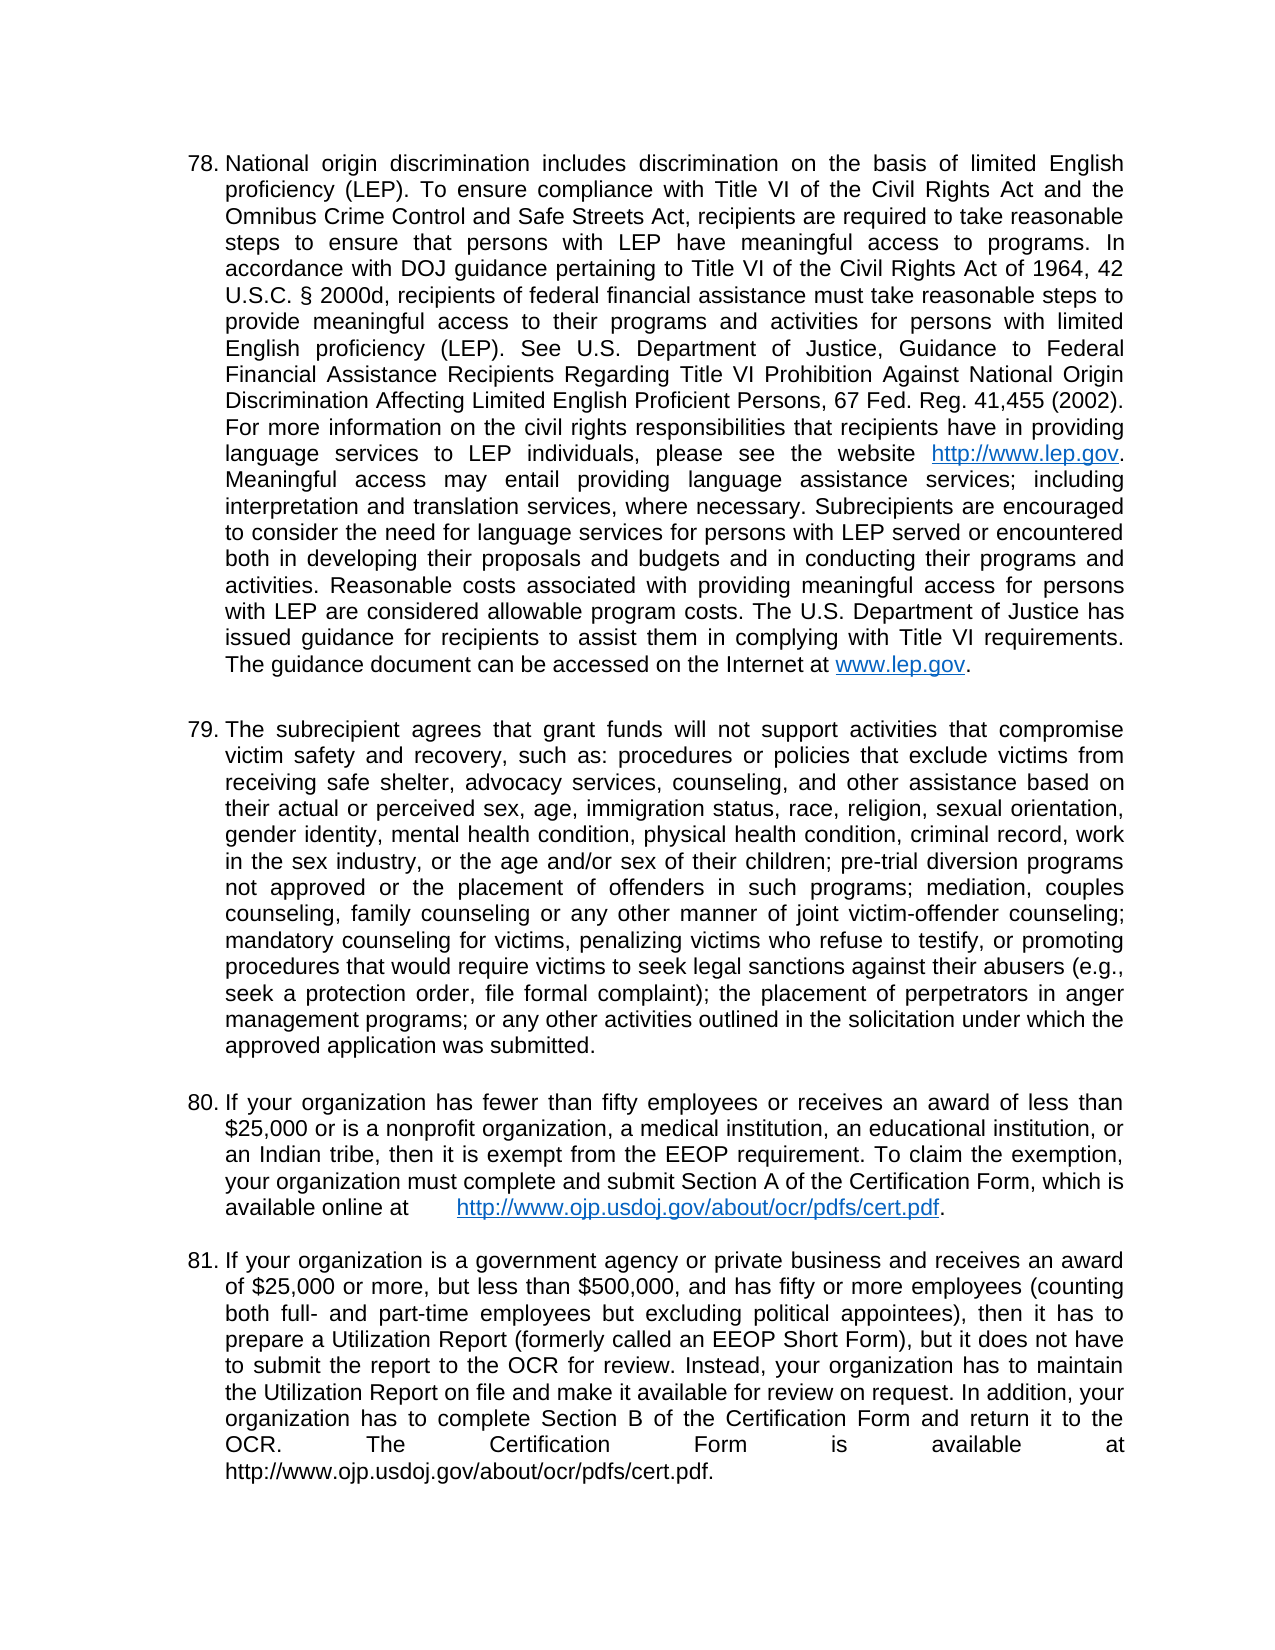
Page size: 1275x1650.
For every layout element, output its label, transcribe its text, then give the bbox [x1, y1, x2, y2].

list National origin discrimination includes discrimination on the basis of limited English proficiency (LEP). To ensure compliance with Title VI of the Civil Rights Act and the Omnibus Crime Control and Safe Streets Act, recipients are required to take reasonable steps to ensure that persons with LEP have meaningful access to programs. In accordance with DOJ guidance pertaining to Title VI of the Civil Rights Act of 1964, 42 U.S.C. § 2000d, recipients of federal financial assistance must take reasonable steps to provide meaningful access to their programs and activities for persons with limited English proficiency (LEP). See U.S. Department of Justice, Guidance to Federal Financial Assistance Recipients Regarding Title VI Prohibition Against National Origin Discrimination Affecting Limited English Proficient Persons, 67 Fed. Reg. 41,455 (2002). For more information on the civil rights responsibilities that recipients have in providing language services to LEP individuals, please see the website http://www.lep.gov. Meaningful access may entail providing language assistance services; including interpretation and translation services, where necessary. Subrecipients are encouraged to consider the need for language services for persons with LEP served or encountered both in developing their proposals and budgets and in conducting their programs and activities. Reasonable costs associated with providing meaningful access for persons with LEP are considered allowable program costs. The U.S. Department of Justice has issued guidance for recipients to assist them in complying with Title VI requirements. The guidance document can be accessed on the Internet at www.lep.gov. [187, 150, 1125, 677]
list The subrecipient agrees that grant funds will not support activities that compromise victim safety and recovery, such as: procedures or policies that exclude victims from receiving safe shelter, advocacy services, counseling, and other assistance based on their actual or perceived sex, age, immigration status, race, religion, sexual orientation, gender identity, mental health condition, physical health condition, criminal record, work in the sex industry, or the age and/or sex of their children; pre-trial diversion programs not approved or the placement of offenders in such programs; mediation, couples counseling, family counseling or any other manner of joint victim-offender counseling; mandatory counseling for victims, penalizing victims who refuse to testify, or promoting procedures that would require victims to seek legal sanctions against their abusers (e.g., seek a protection order, file formal complaint); the placement of perpetrators in anger management programs; or any other activities outlined in the solicitation under which the approved application was submitted. [187, 716, 1125, 1058]
list If your organization has fewer than fifty employees or receives an award of less than $25,000 or is a nonprofit organization, a medical institution, an educational institution, or an Indian tribe, then it is exempt from the EEOP requirement. To claim the exemption, your organization must complete and submit Section A of the Certification Form, which is available online at http://www.ojp.usdoj.gov/about/ocr/pdfs/cert.pdf. [187, 1089, 1125, 1221]
list If your organization is a government agency or private business and receives an award of $25,000 or more, but less than $500,000, and has fifty or more employees (counting both full- and part-time employees but excluding political appointees), then it has to prepare a Utilization Report (formerly called an EEOP Short Form), but it does not have to submit the report to the OCR for review. Instead, your organization has to maintain the Utilization Report on file and make it available for review on request. In addition, your organization has to complete Section B of the Certification Form and return it to the OCR. The Certification Form is available at http://www.ojp.usdoj.gov/about/ocr/pdfs/cert.pdf. [187, 1247, 1125, 1484]
